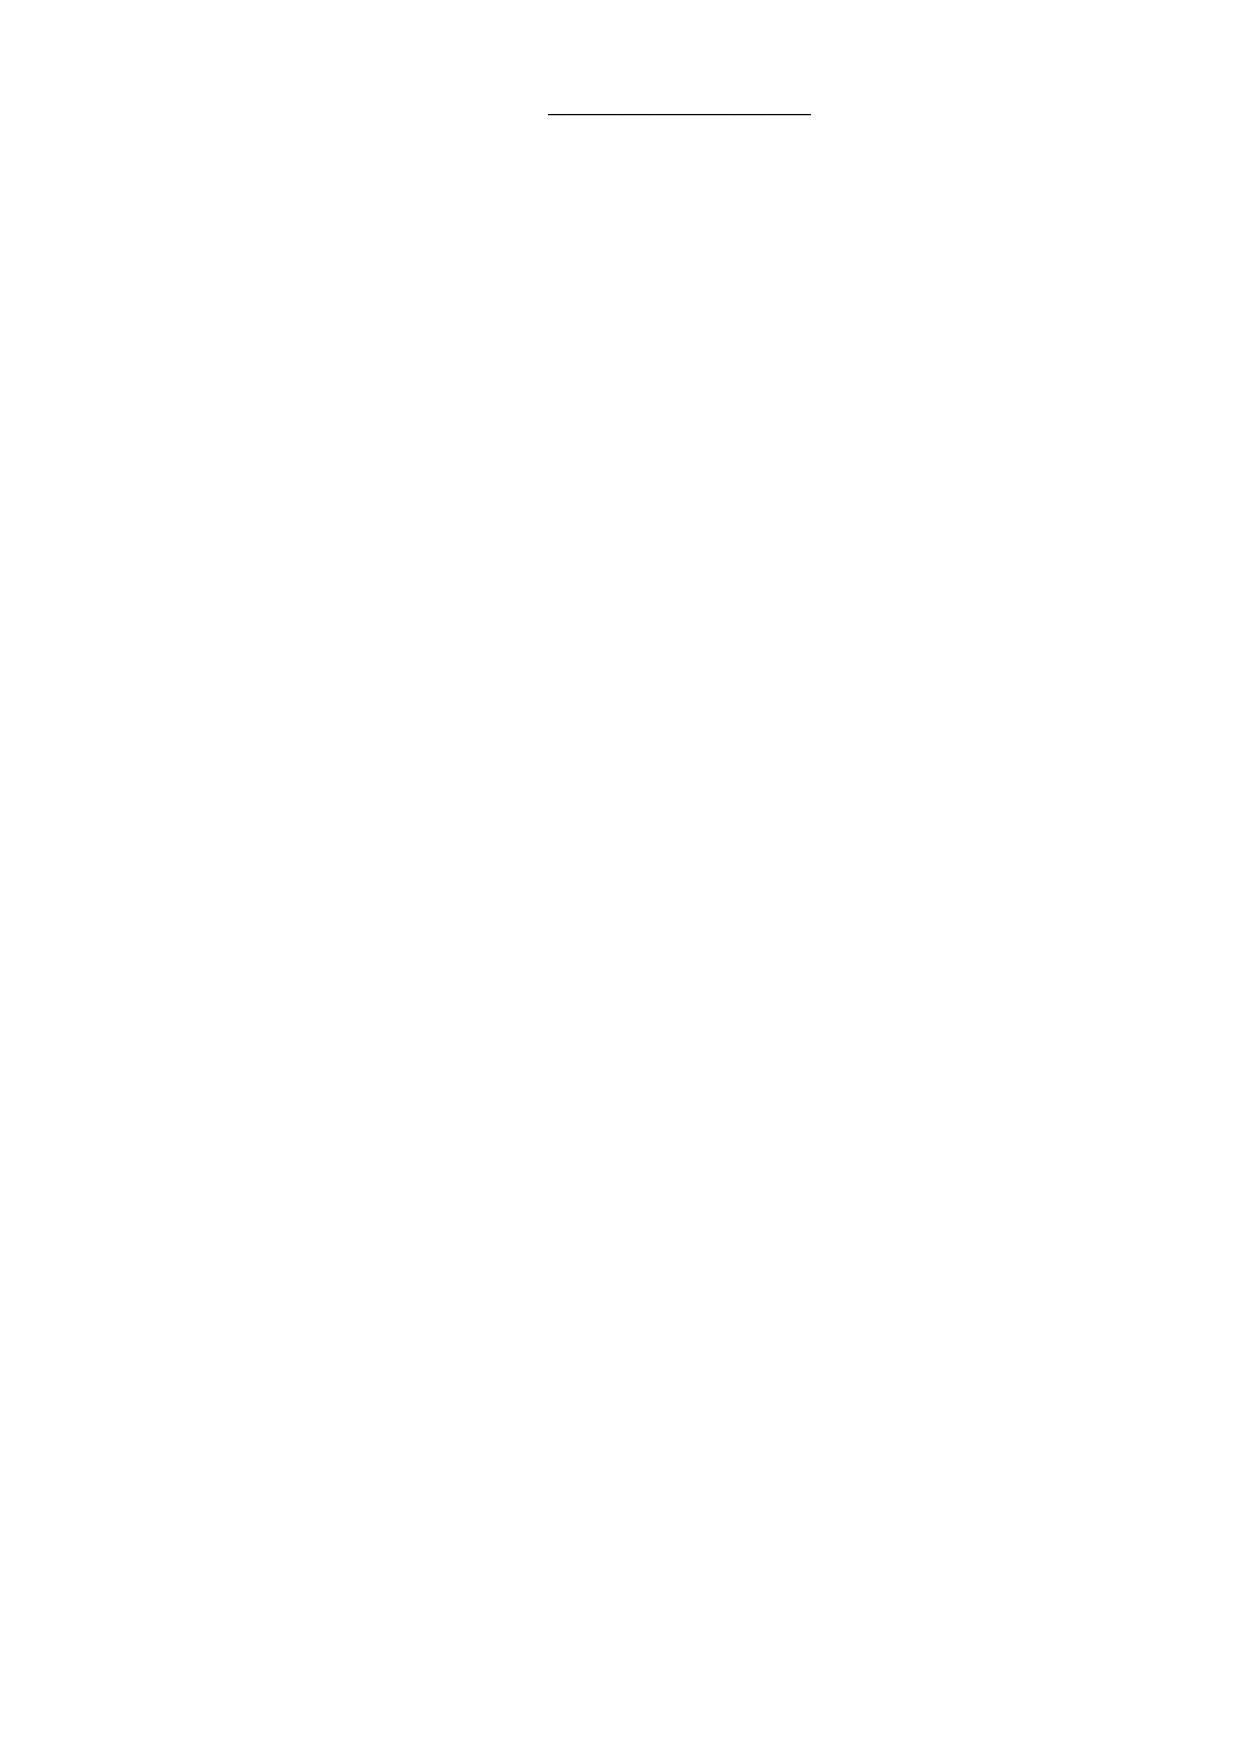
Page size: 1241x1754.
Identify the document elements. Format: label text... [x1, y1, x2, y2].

text _____________________ [177, 89, 1181, 117]
